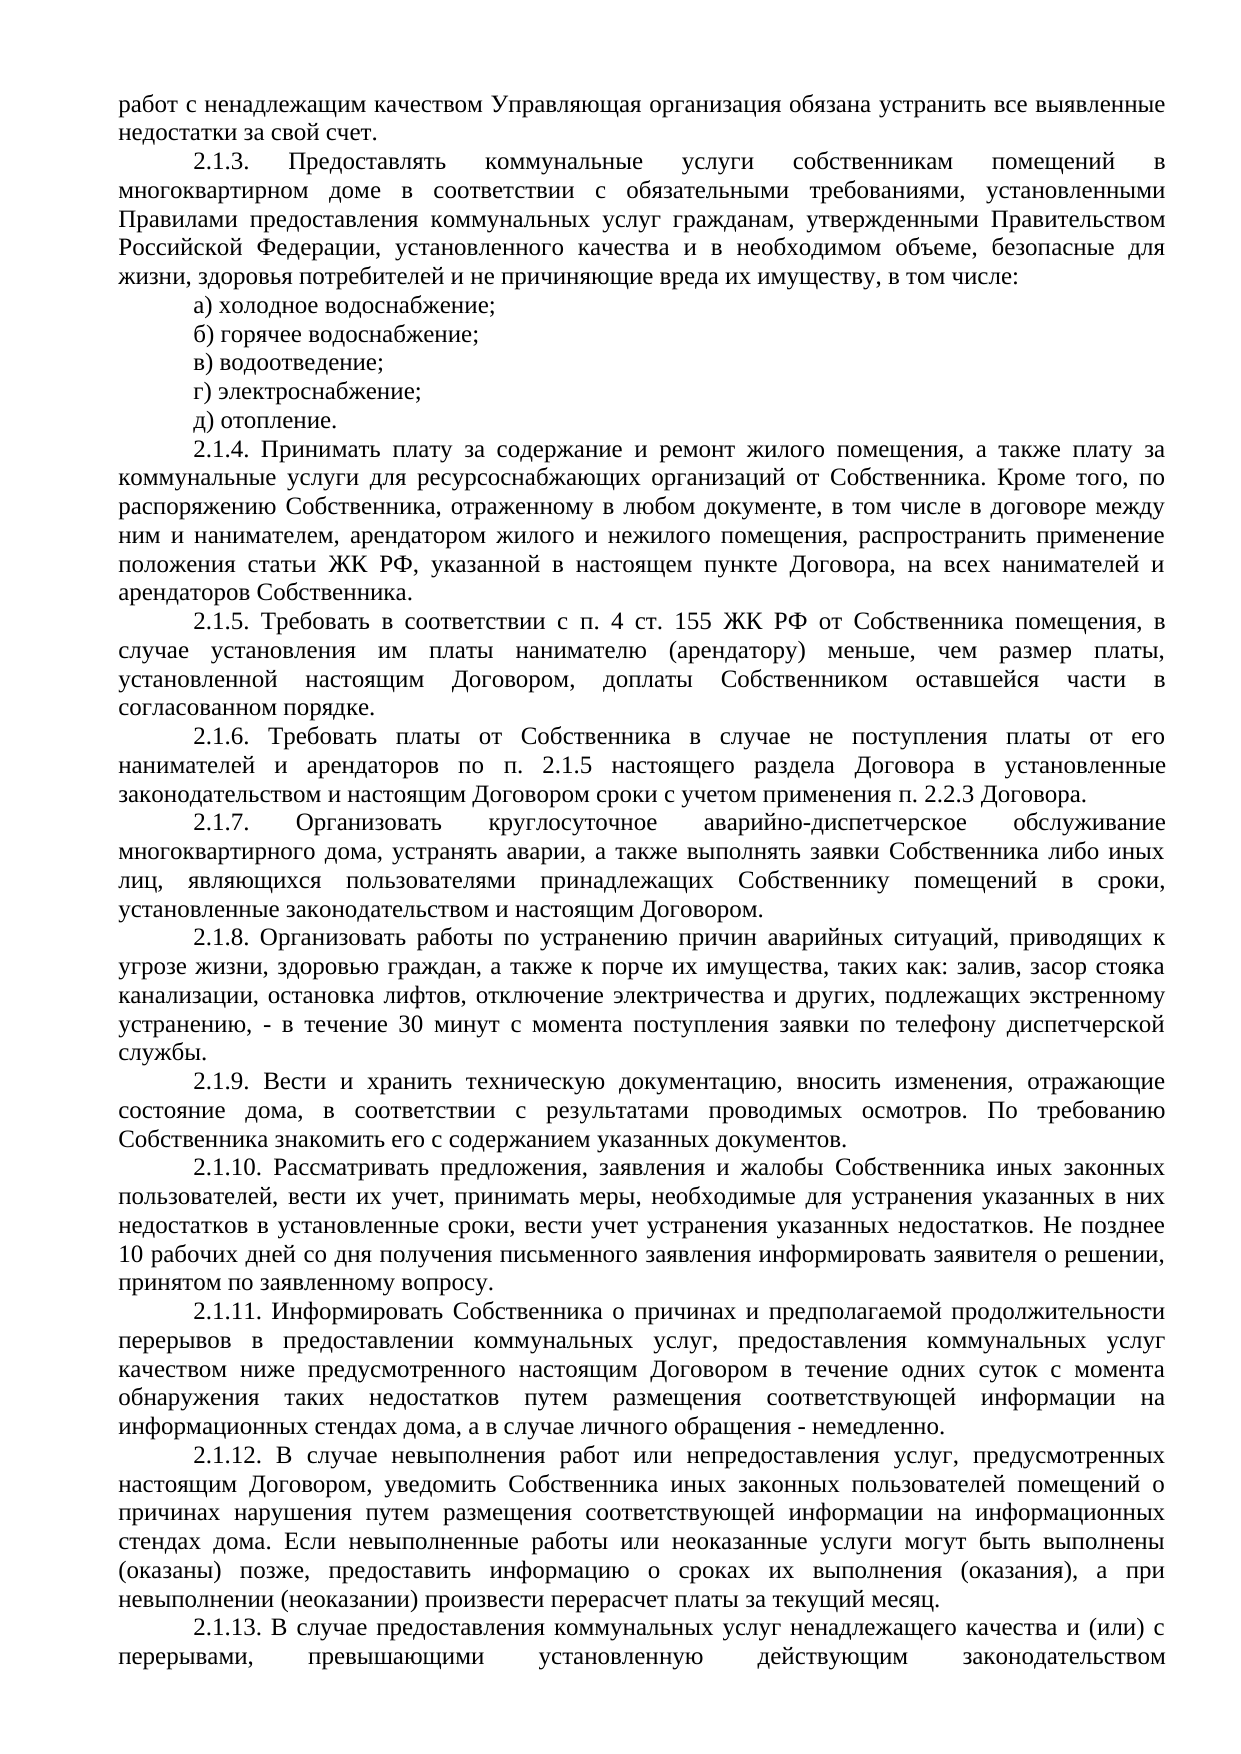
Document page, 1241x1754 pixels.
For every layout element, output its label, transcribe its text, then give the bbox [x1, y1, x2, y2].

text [118, 89, 1166, 146]
text 2.1.9. Вести и хранить техническую документацию, вносить изменения, отражающие состояние дома, в соответствии с результатами проводимых осмотров. По требованию Собственника знакомить его с содержанием указанных документов. [118, 1066, 1166, 1152]
text 2.1.6. Требовать платы от Собственника в случае не поступления платы от его нанимателей и арендаторов по п. 2.1.5 настоящего раздела Договора в установленные законодательством и настоящим Договором сроки с учетом применения п. 2.2.3 Договора. [118, 721, 1166, 807]
text 2.1.10. Рассматривать предложения, заявления и жалобы Собственника иных законных пользователей, вести их учет, принимать меры, необходимые для устранения указанных в них недостатков в установленные сроки, вести учет устранения указанных недостатков. Не позднее 10 рабочих дней со дня получения письменного заявления информировать заявителя о решении, принятом по заявленному вопросу. [118, 1152, 1166, 1296]
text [118, 1612, 1166, 1670]
text 2.1.4. Принимать плату за содержание и ремонт жилого помещения, а также плату за коммунальные услуги для ресурсоснабжающих организаций от Собственника. Кроме того, по распоряжению Собственника, отраженному в любом документе, в том числе в договоре между ним и нанимателем, арендатором жилого и нежилого помещения, распространить применение положения статьи ЖК РФ, указанной в настоящем пункте Договора, на всех нанимателей и арендаторов Собственника. [118, 434, 1166, 606]
text д) отопление. [118, 405, 1166, 434]
text а) холодное водоснабжение; [118, 290, 1166, 319]
text 2.1.5. Требовать в соответствии с п. 4 ст. 155 ЖК РФ от Собственника помещения, в случае установления им платы нанимателю (арендатору) меньше, чем размер платы, установленной настоящим Договором, доплаты Собственником оставшейся части в согласованном порядке. [118, 606, 1166, 721]
text г) электроснабжение; [118, 376, 1166, 405]
text 2.1.8. Организовать работы по устранению причин аварийных ситуаций, приводящих к угрозе жизни, здоровью граждан, а также к порче их имущества, таких как: залив, засор стояка канализации, остановка лифтов, отключение электричества и других, подлежащих экстренному устранению, - в течение 30 минут с момента поступления заявки по телефону диспетчерской службы. [118, 922, 1166, 1066]
text 2.1.12. В случае невыполнения работ или непредоставления услуг, предусмотренных настоящим Договором, уведомить Собственника иных законных пользователей помещений о причинах нарушения путем размещения соответствующей информации на информационных стендах дома. Если невыполненные работы или неоказанные услуги могут быть выполнены (оказаны) позже, предоставить информацию о сроках их выполнения (оказания), а при невыполнении (неоказании) произвести перерасчет платы за текущий месяц. [118, 1440, 1166, 1612]
text 2.1.11. Информировать Собственника о причинах и предполагаемой продолжительности перерывов в предоставлении коммунальных услуг, предоставления коммунальных услуг качеством ниже предусмотренного настоящим Договором в течение одних суток с момента обнаружения таких недостатков путем размещения соответствующей информации на информационных стендах дома, а в случае личного обращения - немедленно. [118, 1296, 1166, 1440]
text 2.1.7. Организовать круглосуточное аварийно-диспетчерское обслуживание многоквартирного дома, устранять аварии, а также выполнять заявки Собственника либо иных лиц, являющихся пользователями принадлежащих Собственнику помещений в сроки, установленные законодательством и настоящим Договором. [118, 807, 1166, 922]
text в) водоотведение; [118, 347, 1166, 376]
text б) горячее водоснабжение; [118, 319, 1166, 347]
text 2.1.3. Предоставлять коммунальные услуги собственникам помещений в многоквартирном доме в соответствии с обязательными требованиями, установленными Правилами предоставления коммунальных услуг гражданам, утвержденными Правительством Российской Федерации, установленного качества и в необходимом объеме, безопасные для жизни, здоровья потребителей и не причиняющие вреда их имуществу, в том числе: [118, 146, 1166, 290]
